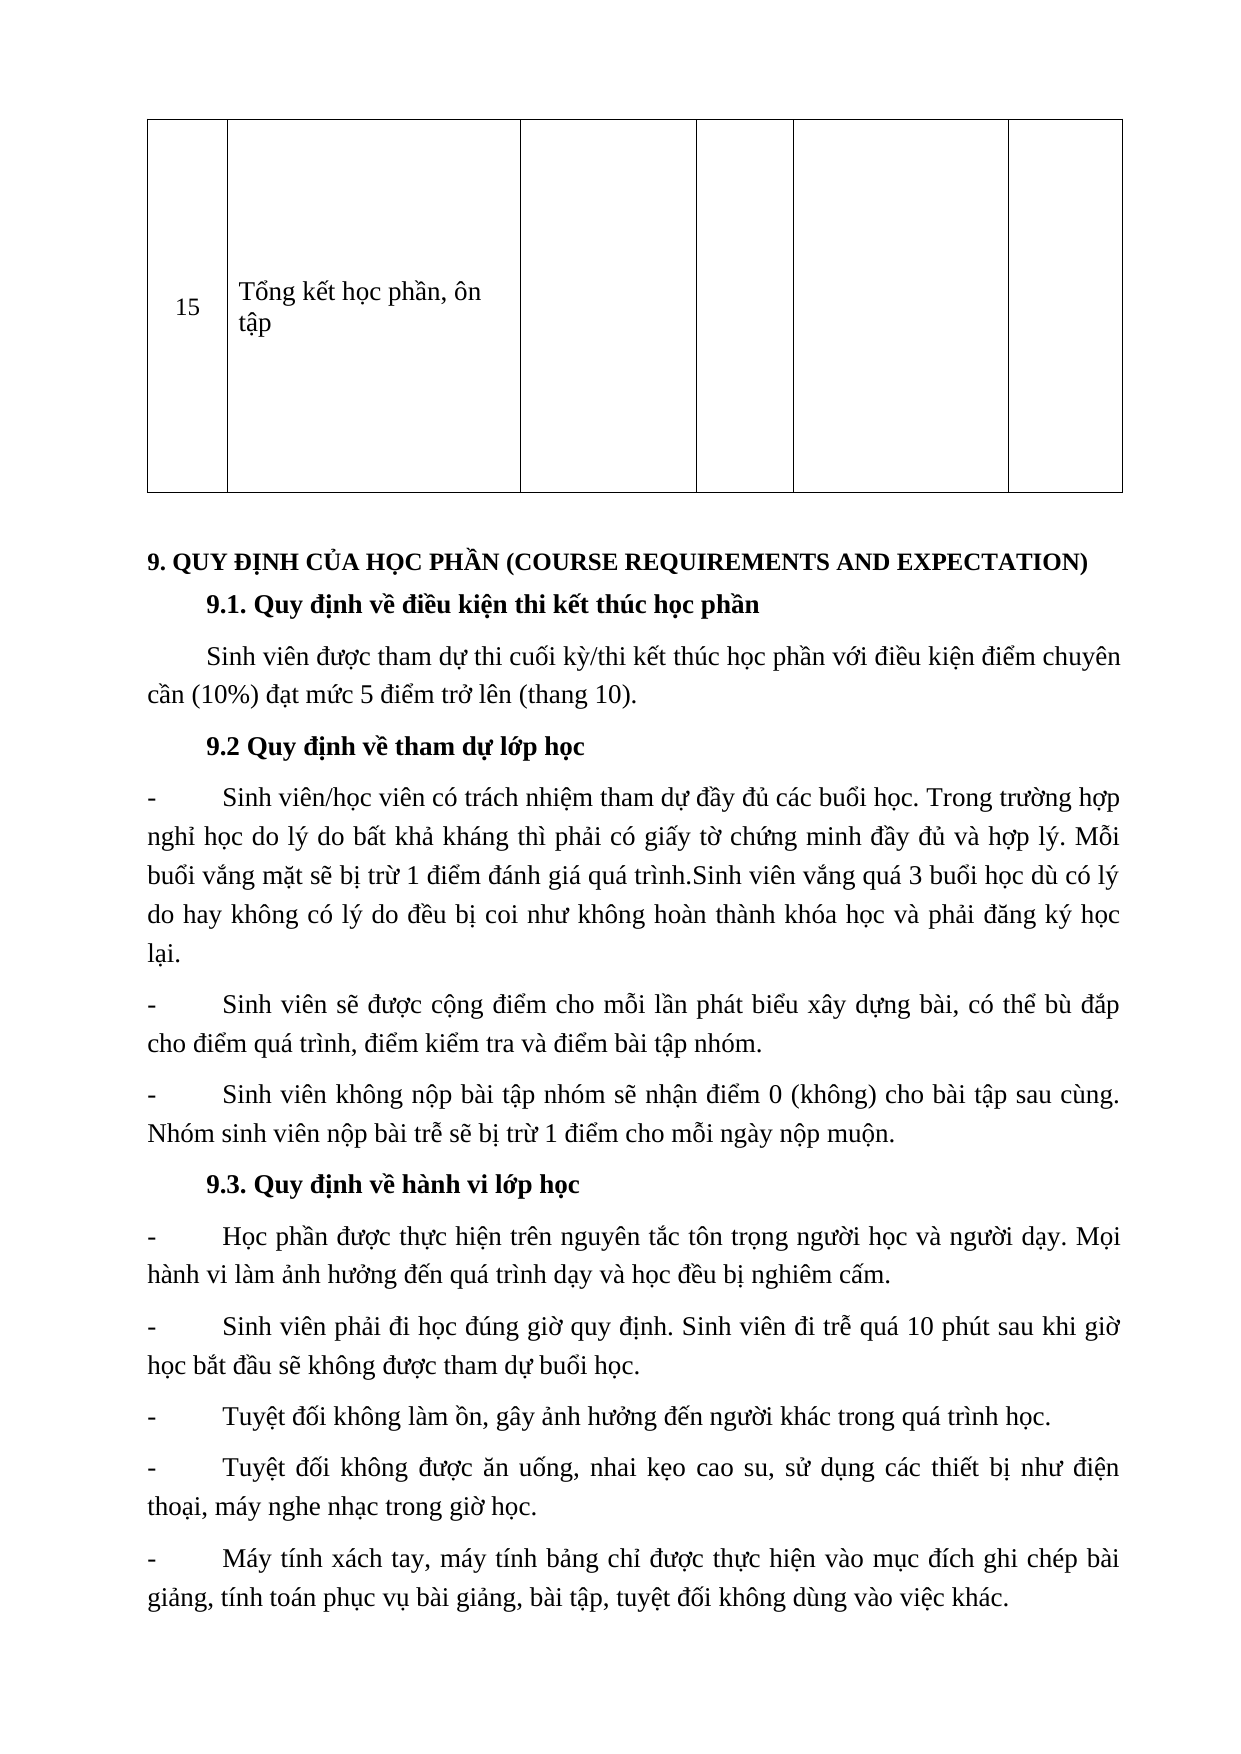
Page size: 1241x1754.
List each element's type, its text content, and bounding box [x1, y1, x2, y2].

table_cell Tổng kết học phần, ôn tập [228, 120, 520, 492]
text 9. QUY ĐỊNH CỦA HỌC PHẦN (COURSE REQUIREMENTS AND EXPECTATION) [147, 547, 1122, 576]
list Sinh viên sẽ được cộng điểm cho mỗi lần phát biểu xây dựng bài, có thể bù đắp cho điểm quá trình, điểm kiểm tra và điểm bài tập nhóm. [147, 988, 1122, 1058]
text 9.1. Quy định về điều kiện thi kết thúc học phần [147, 588, 1122, 619]
table_cell 15 [148, 120, 227, 492]
text 9.2 Quy định về tham dự lớp học [147, 730, 1122, 761]
list Máy tính xách tay, máy tính bảng chỉ được thực hiện vào mục đích ghi chép bài giảng, tính toán phục vụ bài giảng, bài tập, tuyệt đối không dùng vào việc khác. [147, 1542, 1122, 1612]
text Sinh viên được tham dự thi cuối kỳ/thi kết thúc học phần với điều kiện điểm chuyên cần (10%) đạt mức 5 điểm trở lên (thang 10). [147, 640, 1122, 710]
list Sinh viên phải đi học đúng giờ quy định. Sinh viên đi trễ quá 10 phút sau khi giờ học bắt đầu sẽ không được tham dự buổi học. [147, 1310, 1122, 1380]
list Học phần được thực hiện trên nguyên tắc tôn trọng người học và người dạy. Mọi hành vi làm ảnh hưởng đến quá trình dạy và học đều bị nghiêm cấm. [147, 1220, 1122, 1290]
list Tuyệt đối không được ăn uống, nhai kẹo cao su, sử dụng các thiết bị như điện thoại, máy nghe nhạc trong giờ học. [147, 1452, 1122, 1522]
table_cell [521, 120, 696, 492]
table_cell [794, 120, 1008, 492]
list Sinh viên không nộp bài tập nhóm sẽ nhận điểm 0 (không) cho bài tập sau cùng. Nhóm sinh viên nộp bài trễ sẽ bị trừ 1 điểm cho mỗi ngày nộp muộn. [147, 1078, 1122, 1148]
table_cell [697, 120, 793, 492]
table_cell [1009, 120, 1122, 492]
list Tuyệt đối không làm ồn, gây ảnh hưởng đến người khác trong quá trình học. [147, 1400, 1122, 1431]
list Sinh viên/học viên có trách nhiệm tham dự đầy đủ các buổi học. Trong trường hợp nghỉ học do lý do bất khả kháng thì phải có giấy tờ chứng minh đầy đủ và hợp lý. Mỗi buổi vắng mặt sẽ bị trừ 1 điểm đánh giá quá trình.Sinh viên vắng quá 3 buổi học dù có lý do hay không có lý do đều bị coi như không hoàn thành khóa học và phải đăng ký học lại. [147, 781, 1122, 968]
text 9.3. Quy định về hành vi lớp học [147, 1168, 1122, 1199]
